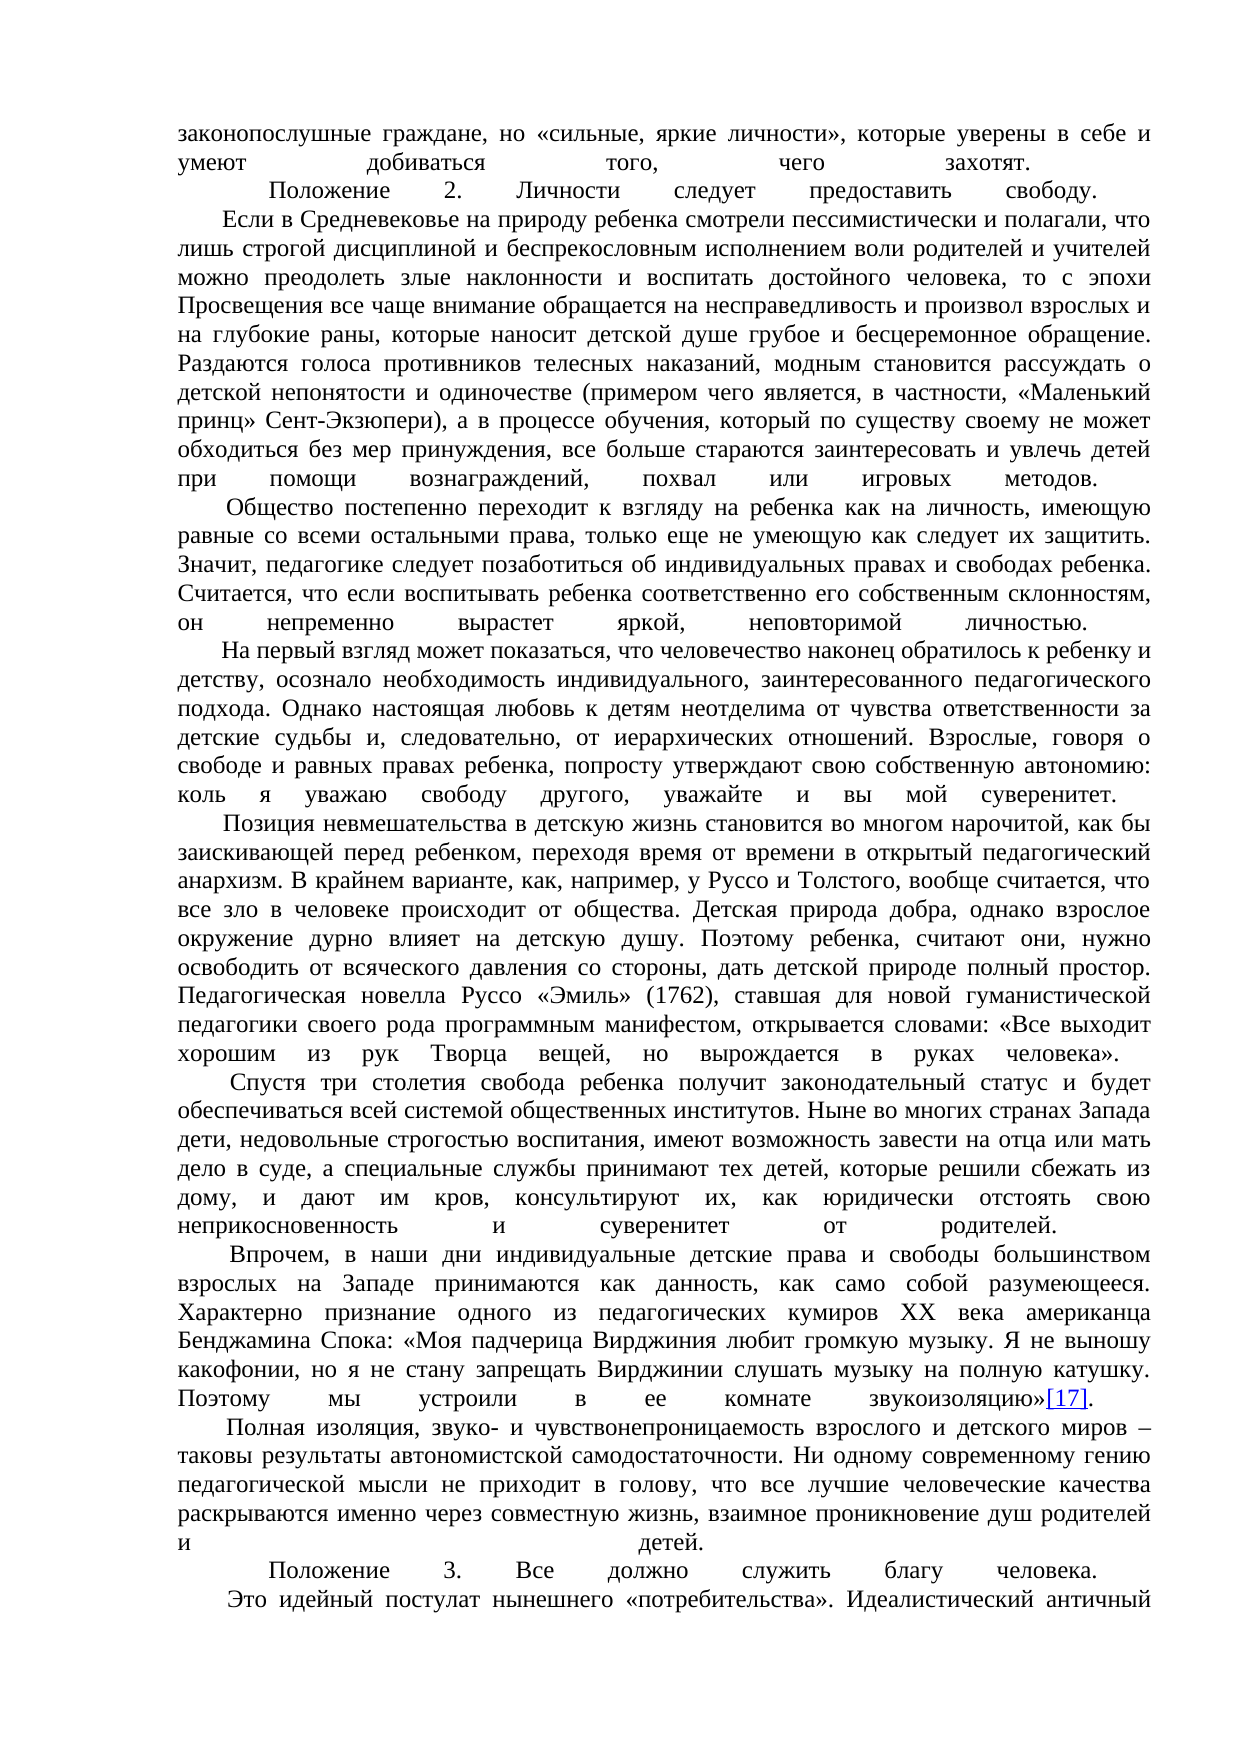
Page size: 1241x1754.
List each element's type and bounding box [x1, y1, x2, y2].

text [177, 118, 1152, 1613]
